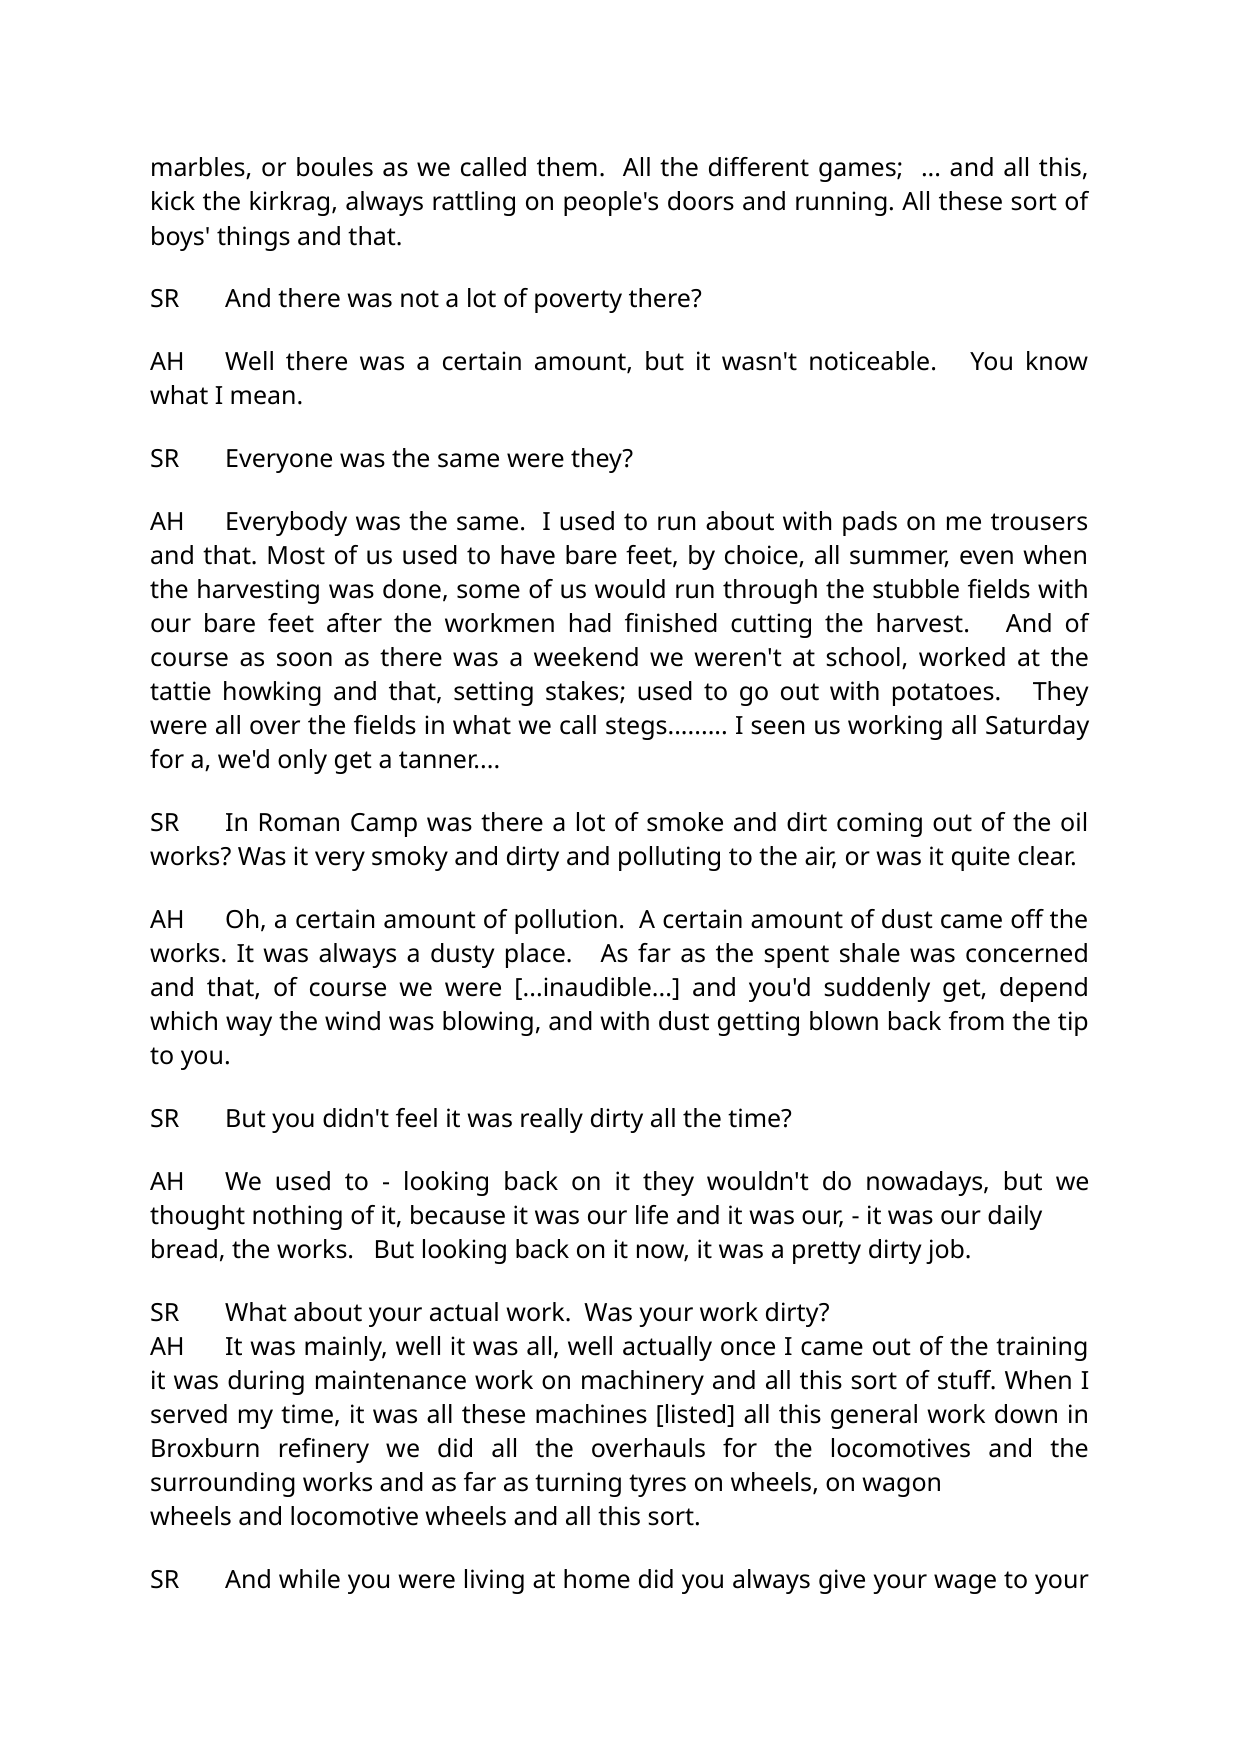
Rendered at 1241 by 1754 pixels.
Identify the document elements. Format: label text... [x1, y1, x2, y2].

text AH Everybody was the same. I used to run about with pads on me trousers and that. Most of us used to have bare feet, by choice, all summer, even when the harvesting was done, some of us would run through the stubble fields with our bare feet after the workmen had finished cutting the harvest. And of course as soon as there was a weekend we weren't at school, worked at the tattie howking and that, setting stakes; used to go out with potatoes. They were all over the fields in what we call stegs......... I seen us working all Saturday for a, we'd only get a tanner.... [150, 503, 1090, 776]
text AH Well there was a certain amount, but it wasn't noticeable. You know what I mean. [150, 344, 1090, 412]
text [150, 150, 1090, 252]
text AH We used to - looking back on it they wouldn't do nowadays, but we thought nothing of it, because it was our life and it was our, - it was our daily [150, 1163, 1090, 1232]
text AH Oh, a certain amount of pollution. A certain amount of dust came off the works. It was always a dusty place. As far as the spent shale was concerned and that, of course we were [...inaudible...] and you'd suddenly get, depend which way the wind was blowing, and with dust getting blown back from the tip to you. [150, 902, 1090, 1072]
text SR What about your actual work. Was your work dirty? [150, 1294, 1090, 1328]
text SR Everyone was the same were they? [150, 441, 1090, 475]
text SR And there was not a lot of poverty there? [150, 281, 1090, 315]
text SR In Roman Camp was there a lot of smoke and dirt coming out of the oil works? Was it very smoky and dirty and polluting to the air, or was it quite clear. [150, 805, 1090, 873]
text SR But you didn't feel it was really dirty all the time? [150, 1101, 1090, 1135]
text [150, 1562, 1090, 1596]
text AH It was mainly, well it was all, well actually once I came out of the training it was during maintenance work on machinery and all this sort of stuff. When I served my time, it was all these machines [listed] all this general work down in Broxburn refinery we did all the overhauls for the locomotives and the surrounding works and as far as turning tyres on wheels, on wagon [150, 1328, 1090, 1499]
text bread, the works. But looking back on it now, it was a pretty dirty job. [150, 1232, 1090, 1266]
text wheels and locomotive wheels and all this sort. [150, 1499, 1090, 1533]
